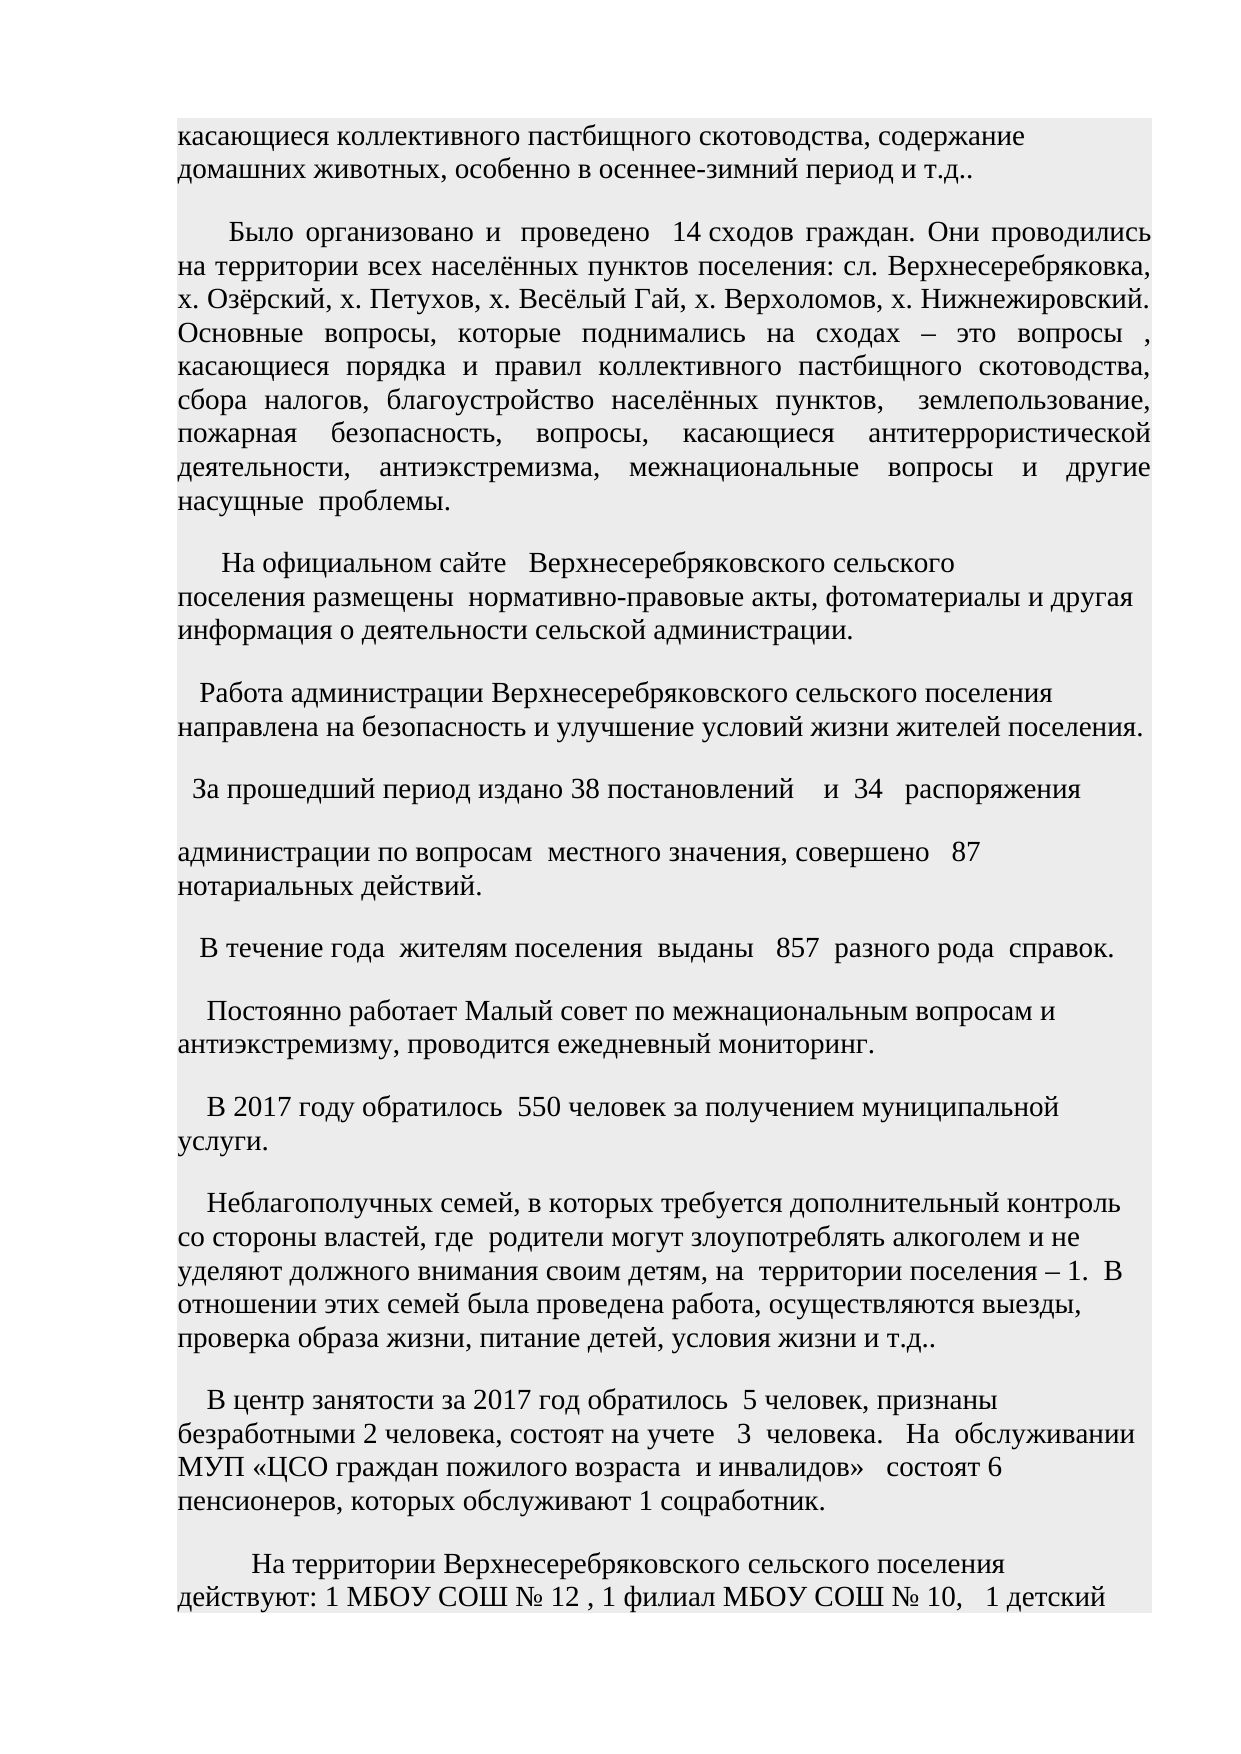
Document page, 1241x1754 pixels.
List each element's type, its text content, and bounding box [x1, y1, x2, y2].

text Работа администрации Верхнесеребряковского сельского поселения направлена на безопасность и улучшение условий жизни жителей поселения. [177, 675, 1152, 742]
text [177, 1546, 1152, 1613]
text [177, 118, 1152, 185]
text Неблагополучных семей, в которых требуется дополнительный контроль со стороны властей, где родители могут злоупотреблять алкоголем и не уделяют должного внимания своим детям, на территории поселения – 1. В отношении этих семей была проведена работа, осуществляются выезды, проверка образа жизни, питание детей, условия жизни и т.д.. [177, 1186, 1152, 1353]
text Постоянно работает Малый совет по межнациональным вопросам и антиэкстремизму, проводится ежедневный мониторинг. [177, 993, 1152, 1060]
text На официальном сайте Верхнесеребряковского сельского поселения размещены нормативно-правовые акты, фотоматериалы и другая информация о деятельности сельской администрации. [177, 545, 1152, 646]
text Было организовано и проведено 14 сходов граждан. Они проводились на территории всех населённых пунктов поселения: сл. Верхнесеребряковка, х. Озёрский, х. Петухов, х. Весёлый Гай, х. Верхоломов, х. Нижнежировский. Основные вопросы, которые поднимались на сходах – это вопросы , касающиеся порядка и правил коллективного пастбищного скотоводства, сбора налогов, благоустройство населённых пунктов, землепользование, пожарная безопасность, вопросы, касающиеся антитеррористической деятельности, антиэкстремизма, межнациональные вопросы и другие насущные проблемы. [177, 214, 1152, 516]
text администрации по вопросам местного значения, совершено 87 нотариальных действий. [177, 834, 1152, 901]
text В 2017 году обратилось 550 человек за получением муниципальной услуги. [177, 1089, 1152, 1156]
text В течение года жителям поселения выданы 857 разного рода справок. [177, 930, 1152, 964]
text За прошедший период издано 38 постановлений и 34 распоряжения [177, 771, 1152, 805]
text В центр занятости за 2017 год обратилось 5 человек, признаны безработными 2 человека, состоят на учете 3 человека. На обслуживании МУП «ЦСО граждан пожилого возраста и инвалидов» состоят 6 пенсионеров, которых обслуживают 1 соцработник. [177, 1382, 1152, 1517]
